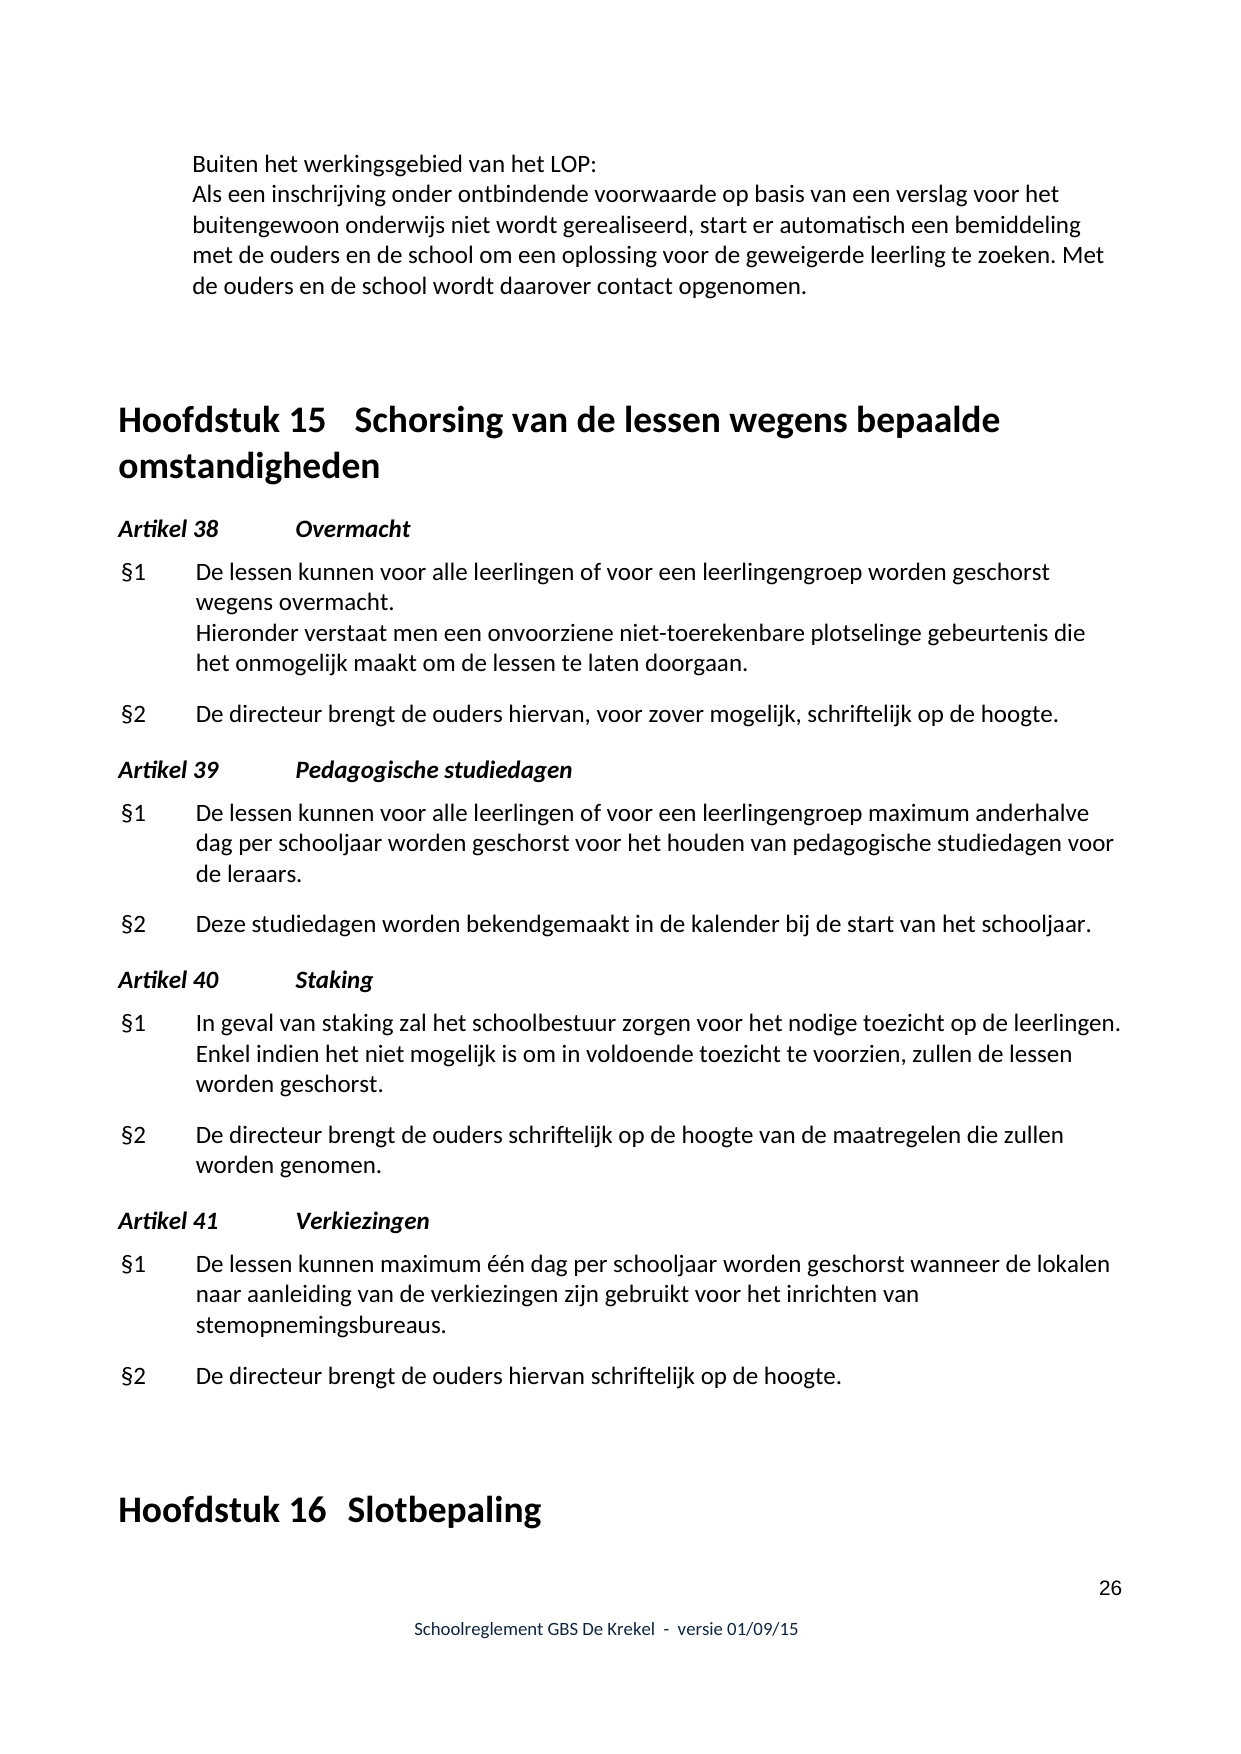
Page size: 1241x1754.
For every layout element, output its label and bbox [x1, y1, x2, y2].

table_header [107, 148, 1133, 1557]
